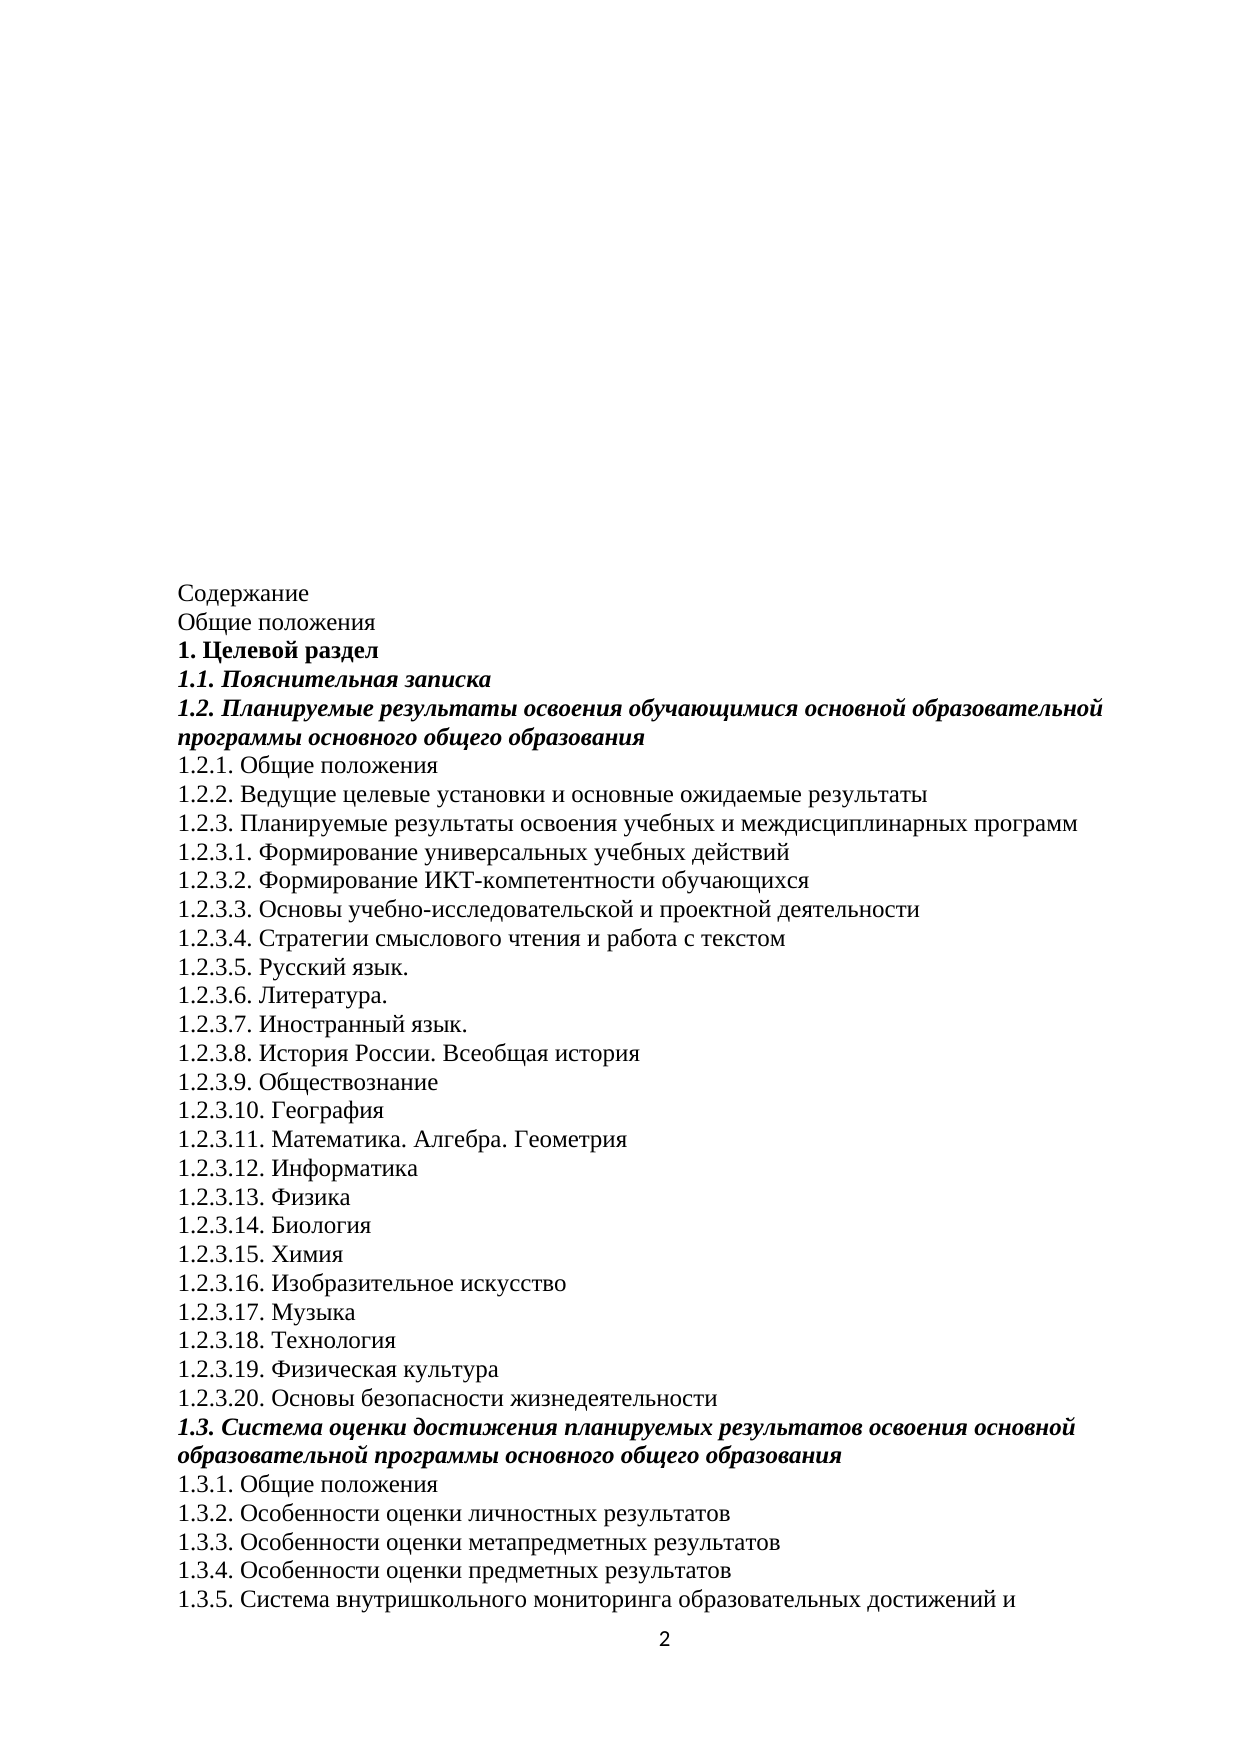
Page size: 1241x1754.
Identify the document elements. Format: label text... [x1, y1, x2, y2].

text 1.2.3.3. Основы учебно-исследовательской и проектной деятельности [177, 894, 1152, 923]
text 1.2.3.12. Информатика [177, 1153, 1152, 1182]
text 1.2.3.9. Обществознание [177, 1067, 1152, 1096]
text 1.2.3.7. Иностранный язык. [177, 1009, 1152, 1038]
text 1.2.3.14. Биология [177, 1211, 1152, 1239]
text 1.2.3.5. Русский язык. [177, 952, 1152, 981]
text 1.3.5. Система внутришкольного мониторинга образовательных достижений и [177, 1584, 1152, 1613]
text 1.2.3.20. Основы безопасности жизнедеятельности [177, 1383, 1152, 1412]
text 1.2. Планируемые результаты освоения обучающимися основной образовательной [177, 693, 1152, 722]
text 1.2.2. Ведущие целевые установки и основные ожидаемые результаты [177, 779, 1152, 808]
text 1.3.4. Особенности оценки предметных результатов [177, 1556, 1152, 1584]
text 1.2.3.1. Формирование универсальных учебных действий [177, 837, 1152, 866]
text 1.2.3.2. Формирование ИКТ-компетентности обучающихся [177, 866, 1152, 894]
text 1.3.3. Особенности оценки метапредметных результатов [177, 1527, 1152, 1556]
text Общие положения [177, 607, 1152, 636]
text 1.2.3.10. География [177, 1096, 1152, 1124]
text 1.1. Пояснительная записка [177, 664, 1152, 693]
text 1.2.3.6. Литература. [177, 981, 1152, 1009]
text 1.3.2. Особенности оценки личностных результатов [177, 1498, 1152, 1527]
text 1.2.3.15. Химия [177, 1239, 1152, 1268]
text 1.3.1. Общие положения [177, 1469, 1152, 1498]
text 1.2.3.4. Стратегии смыслового чтения и работа с текстом [177, 923, 1152, 952]
text 1.2.3.8. История России. Всеобщая история [177, 1038, 1152, 1067]
text 1.2.3. Планируемые результаты освоения учебных и междисциплинарных программ [177, 808, 1152, 837]
text 1. Целевой раздел [177, 636, 1152, 664]
text 1.2.3.19. Физическая культура [177, 1354, 1152, 1383]
text 1.2.3.17. Музыка [177, 1297, 1152, 1326]
text программы основного общего образования [177, 722, 1152, 751]
text 1.2.3.16. Изобразительное искусство [177, 1268, 1152, 1297]
text 1.2.3.11. Математика. Алгебра. Геометрия [177, 1124, 1152, 1153]
text образовательной программы основного общего образования [177, 1441, 1152, 1469]
text 1.2.3.18. Технология [177, 1326, 1152, 1354]
text 1.2.1. Общие положения [177, 751, 1152, 779]
text 1.3. Система оценки достижения планируемых результатов освоения основной [177, 1412, 1152, 1441]
text Содержание [177, 578, 1152, 607]
text 1.2.3.13. Физика [177, 1182, 1152, 1211]
